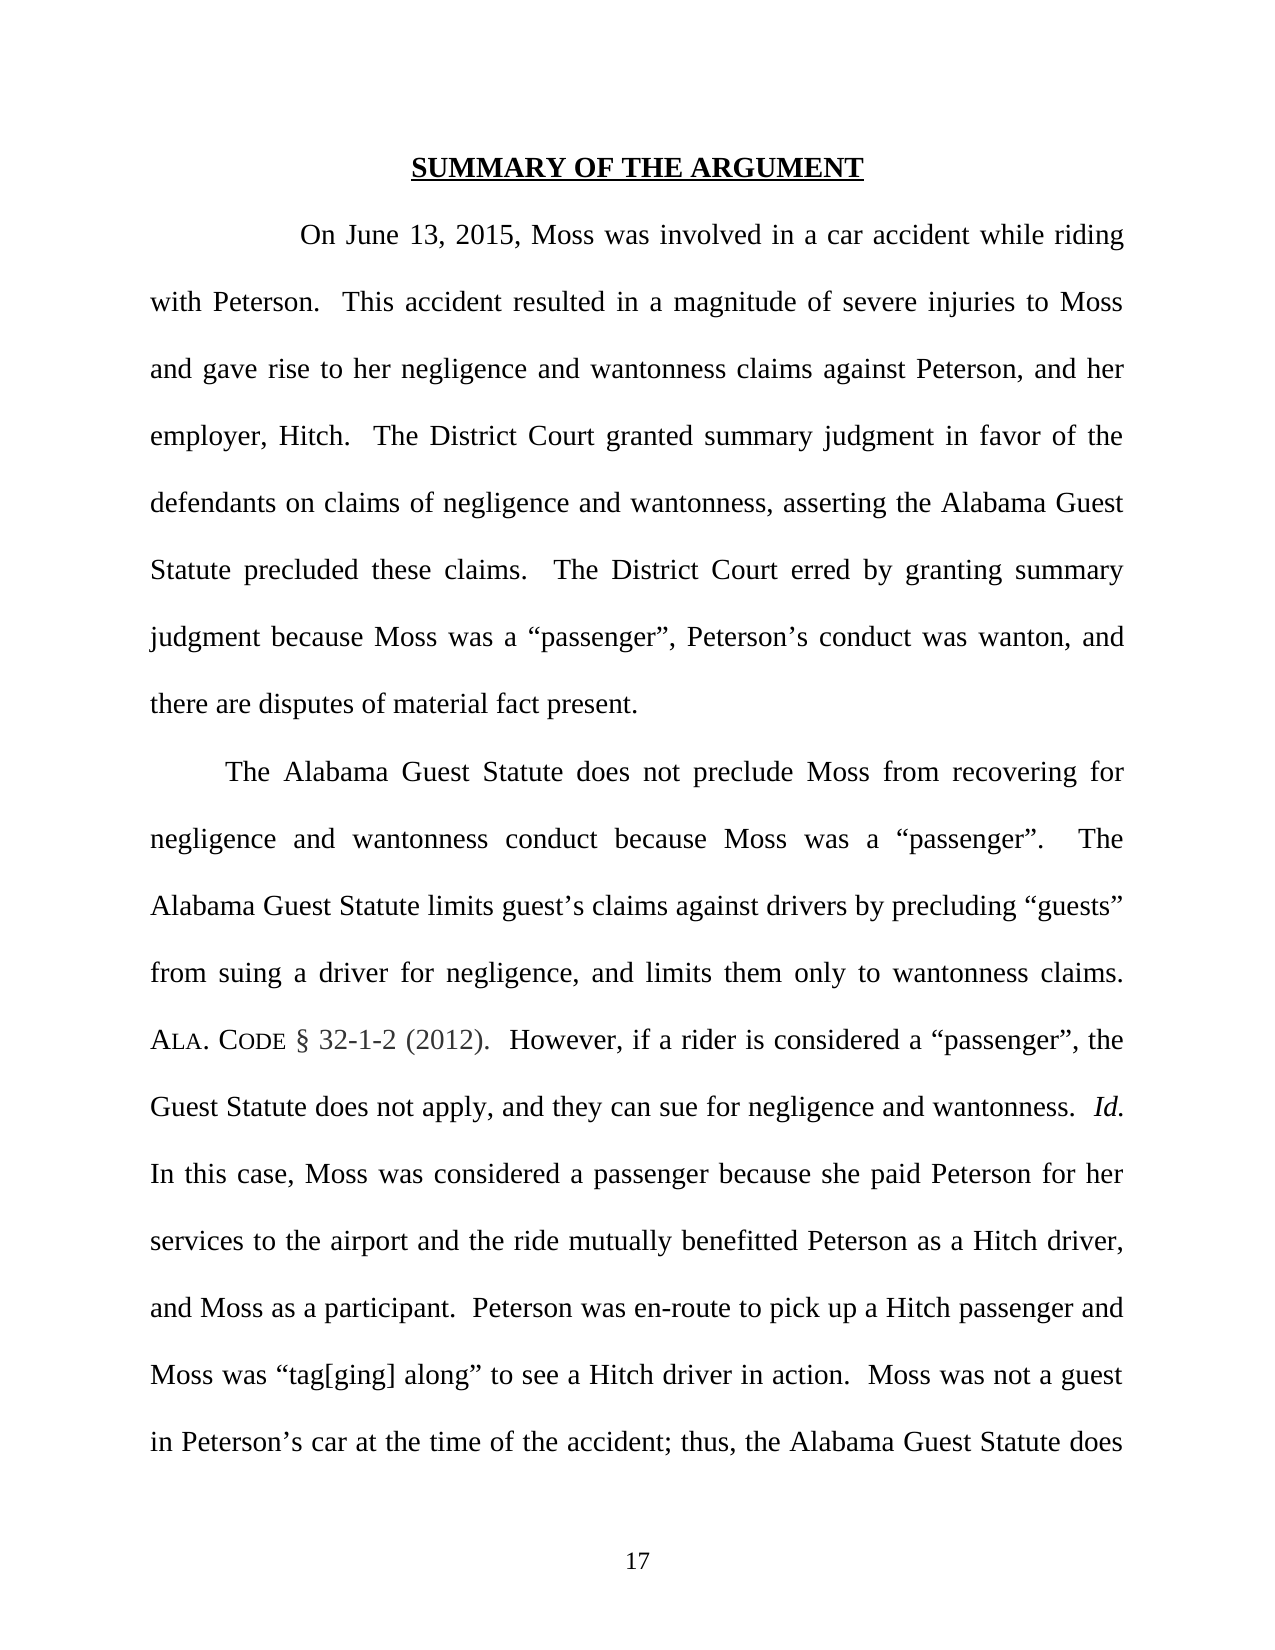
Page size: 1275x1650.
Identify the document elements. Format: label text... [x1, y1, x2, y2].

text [150, 754, 1125, 1458]
text SUMMARY OF THE ARGUMENT [150, 150, 1125, 183]
text On June 13, 2015, Moss was involved in a car accident while riding with Peterson. This accident resulted in a magnitude of severe injuries to Moss and gave rise to her negligence and wantonness claims against Peterson, and her employer, Hitch. The District Court granted summary judgment in favor of the defendants on claims of negligence and wantonness, asserting the Alabama Guest Statute precluded these claims. The District Court erred by granting summary judgment because Moss was a “passenger”, Peterson’s conduct was wanton, and there are disputes of material fact present. [150, 217, 1125, 720]
